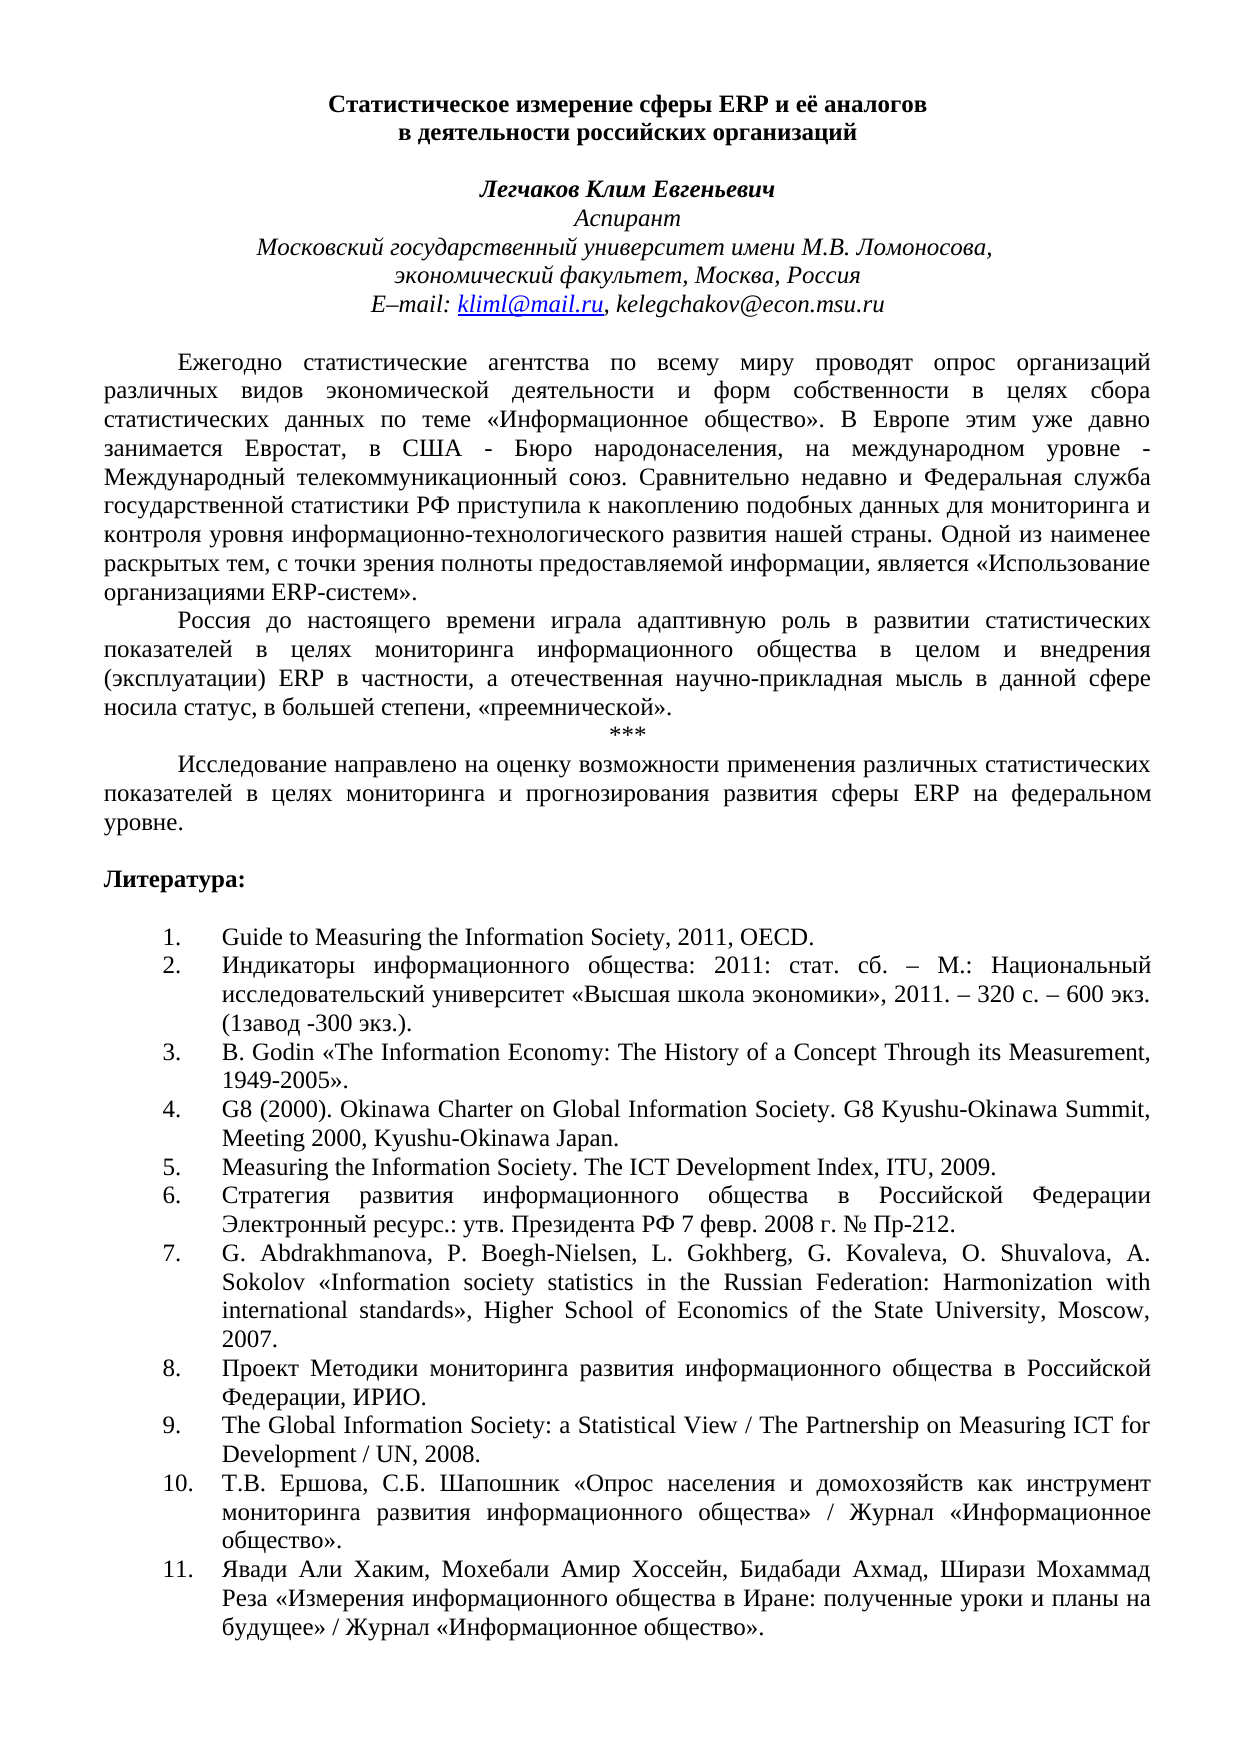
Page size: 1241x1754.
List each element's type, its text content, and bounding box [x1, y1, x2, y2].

list Проект Методики мониторинга развития информационного общества в Российской Федерации, ИРИО. [162, 1353, 1152, 1410]
list G8 (2000). Charter on Global Information Society. G8 Kyushu-Okinawa , Meeting 2000, . [162, 1094, 1152, 1152]
list Т.В. Ершова, С.Б. Шапошник «Опрос населения и домохозяйств как инструмент мониторинга развития информационного общества» / Журнал «Информационное общество». [162, 1468, 1152, 1554]
text Легчаков Клим Евгеньевич Аспирант Московский государственный университет имени М.В. Ломоносова, экономический факультет, Москва, Россия E–mail: kliml@mail.ru, kelegchakov@econ.msu.ru [103, 174, 1152, 318]
text Ежегодно статистические агентства по всему миру проводят опрос организаций различных видов экономической деятельности и форм собственности в целях сбора статистических данных по теме «Информационное общество». В Европе этим уже давно занимается Евростат, в США - Бюро народонаселения, на международном уровне - Международный телекоммуникационный союз. Сравнительно недавно и Федеральная служба государственной статистики РФ приступила к накоплению подобных данных для мониторинга и контроля уровня информационно-технологического развития нашей страны. Одной из наименее раскрытых тем, с точки зрения полноты предоставляемой информации, является «Использование организациями ERP-систем». [103, 347, 1152, 605]
list Measuring the Information Society. The ICT Development Index, ITU, 2009. [162, 1152, 1152, 1180]
list Явади Али Хаким, Мохебали Амир Хоссейн, Бидабади Ахмад, Ширази Мохаммад Реза «Измерения информационного общества в Иране: полученные уроки и планы на будущее» / Журнал «Информационное общество». [162, 1554, 1152, 1640]
text в деятельности российских организаций [103, 117, 1152, 174]
list Индикаторы информационного общества: 2011: стат. сб. – М.: Национальный исследовательский университет «Высшая школа экономики», 2011. – 320 с. – 600 экз. (1завод -300 экз.). [162, 950, 1152, 1037]
list Guide to Measuring the Information Society, 2011, OECD. [162, 922, 1152, 950]
list B. Godin «The Information Economy: The History of a Concept Through its Measurement, 1949-2005». [162, 1037, 1152, 1094]
list The Global Information Society: a Statistical View / The Partnership on Measuring ICT for Development / UN, 2008. [162, 1410, 1152, 1468]
text Статистическое измерение сферы ERP и её аналогов [103, 89, 1152, 117]
list Стратегия развития информационного общества в Российской Федерации Электронный ресурс.: утв. Президента РФ 7 февр. . № Пр-212. [162, 1180, 1152, 1238]
text Литература: [103, 864, 1152, 893]
list G. Abdrakhmanova, P. Boegh-Nielsen, L. Gokhberg, G. Kovaleva, O. Shuvalova, A. Sokolov «Information society statistics in the Russian Federation: Harmonization with international standards», Higher School of Economics of the State University, Moscow, 2007. [162, 1238, 1152, 1353]
text Россия до настоящего времени играла адаптивную роль в развитии статистических показателей в целях мониторинга информационного общества в целом и внедрения (эксплуатации) ERP в частности, а отечественная научно-прикладная мысль в данной сфере носила статус, в большей степени, «преемнической». [103, 605, 1152, 720]
text *** [103, 720, 1152, 749]
text Исследование направлено на оценку возможности применения различных статистических показателей в целях мониторинга и прогнозирования развития сферы ERP на федеральном уровне. [103, 749, 1152, 835]
